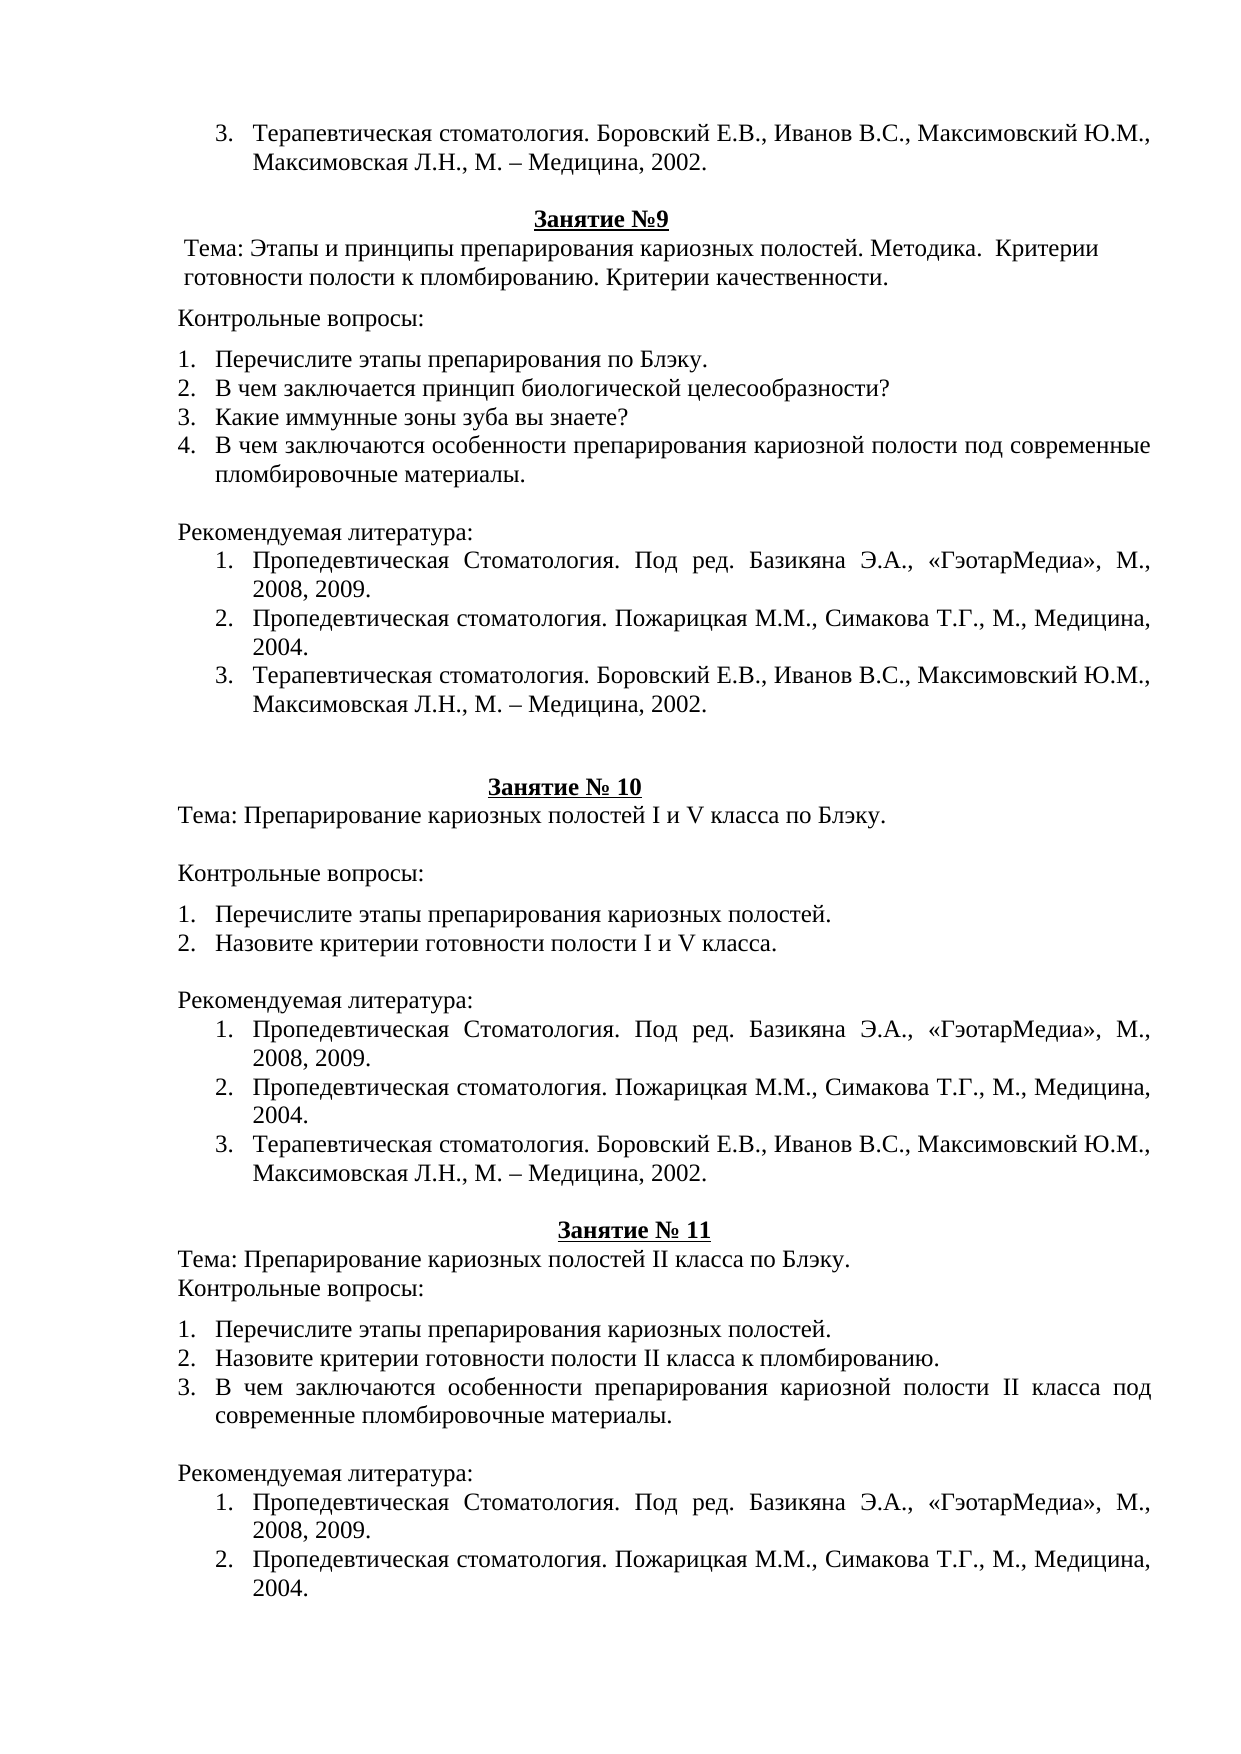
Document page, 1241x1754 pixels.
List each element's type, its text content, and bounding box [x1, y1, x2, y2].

text Рекомендуемая литература: [177, 986, 1152, 1014]
list Перечислите этапы препарирования по Блэку. [177, 344, 1152, 373]
list Пропедевтическая стоматология. Пожарицкая М.М., Симакова Т.Г., М., Медицина, 2004. [215, 603, 1152, 661]
text Рекомендуемая литература: [177, 1458, 1152, 1487]
list В чем заключаются особенности препарирования кариозной полости II класса под современные пломбировочные материалы. [177, 1372, 1152, 1429]
list Пропедевтическая Стоматология. Под ред. Базикяна Э.А., «ГэотарМедиа», М., 2008, 2009. [215, 1487, 1152, 1544]
text Рекомендуемая литература: [177, 517, 1152, 546]
list В чем заключаются особенности препарирования кариозной полости под современные пломбировочные материалы. [177, 431, 1152, 488]
list Терапевтическая стоматология. Боровский Е.В., Иванов В.С., Максимовский Ю.М., Максимовская Л.Н., М. – Медицина, 2002. [215, 1129, 1152, 1187]
list Перечислите этапы препарирования кариозных полостей. [177, 1314, 1152, 1343]
list Назовите критерии готовности полости II класса к пломбированию. [177, 1343, 1152, 1372]
text Контрольные вопросы: [177, 858, 1152, 887]
list Назовите критерии готовности полости I и V класса. [177, 928, 1152, 957]
text Контрольные вопросы: [177, 303, 1152, 332]
list Пропедевтическая стоматология. Пожарицкая М.М., Симакова Т.Г., М., Медицина, 2004. [215, 1072, 1152, 1129]
text Контрольные вопросы: [177, 1273, 1152, 1302]
text Занятие № 10 [121, 772, 1224, 801]
list В чем заключается принцип биологической целесообразности? [177, 373, 1152, 402]
list Пропедевтическая Стоматология. Под ред. Базикяна Э.А., «ГэотарМедиа», М., 2008, 2009. [215, 546, 1152, 603]
list Перечислите этапы препарирования кариозных полостей. [177, 899, 1152, 928]
text Тема: Этапы и принципы препарирования кариозных полостей. Методика. Критерии готовности полости к пломбированию. Критерии качественности. [183, 233, 1152, 291]
text Занятие № 11 [177, 1216, 1152, 1244]
list Терапевтическая стоматология. Боровский Е.В., Иванов В.С., Максимовский Ю.М., Максимовская Л.Н., М. – Медицина, 2002. [215, 661, 1152, 718]
text Занятие №9 [121, 204, 1224, 233]
list Терапевтическая стоматология. Боровский Е.В., Иванов В.С., Максимовский Ю.М., Максимовская Л.Н., М. – Медицина, 2002. [215, 118, 1152, 176]
list Пропедевтическая Стоматология. Под ред. Базикяна Э.А., «ГэотарМедиа», М., 2008, 2009. [215, 1014, 1152, 1072]
text Тема: Препарирование кариозных полостей I и V класса по Блэку. [177, 801, 1152, 829]
text Тема: Препарирование кариозных полостей II класса по Блэку. [177, 1244, 1152, 1273]
list Какие иммунные зоны зуба вы знаете? [177, 402, 1152, 431]
list Пропедевтическая стоматология. Пожарицкая М.М., Симакова Т.Г., М., Медицина, 2004. [215, 1544, 1152, 1602]
